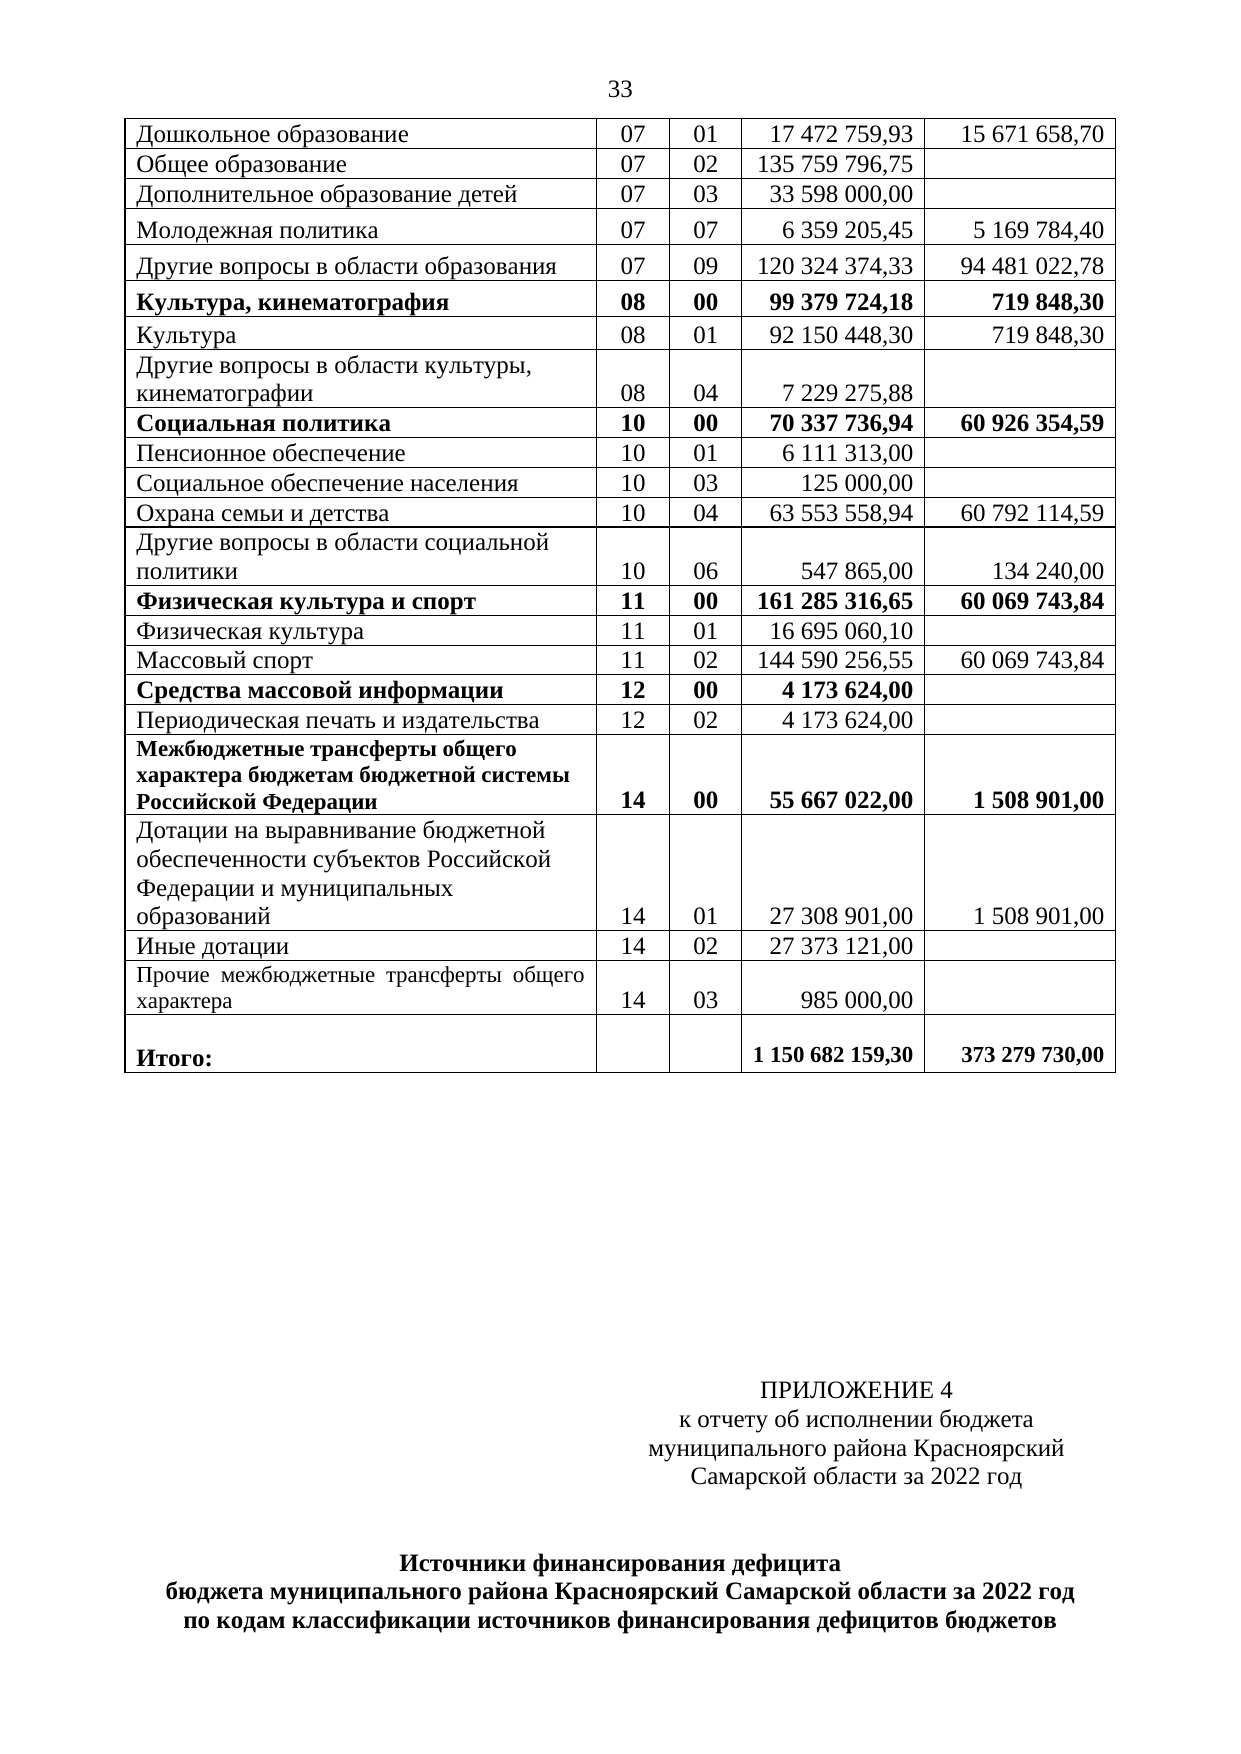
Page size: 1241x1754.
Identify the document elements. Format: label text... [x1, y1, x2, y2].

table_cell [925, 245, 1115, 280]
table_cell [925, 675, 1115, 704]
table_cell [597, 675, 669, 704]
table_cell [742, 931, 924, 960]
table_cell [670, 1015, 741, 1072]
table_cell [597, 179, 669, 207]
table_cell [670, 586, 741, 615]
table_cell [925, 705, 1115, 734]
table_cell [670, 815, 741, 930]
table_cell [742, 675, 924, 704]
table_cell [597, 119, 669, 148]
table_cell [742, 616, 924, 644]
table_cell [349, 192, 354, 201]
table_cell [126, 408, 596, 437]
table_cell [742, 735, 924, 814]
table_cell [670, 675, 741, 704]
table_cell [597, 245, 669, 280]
text Источники финансирования дефицита [142, 1548, 1098, 1576]
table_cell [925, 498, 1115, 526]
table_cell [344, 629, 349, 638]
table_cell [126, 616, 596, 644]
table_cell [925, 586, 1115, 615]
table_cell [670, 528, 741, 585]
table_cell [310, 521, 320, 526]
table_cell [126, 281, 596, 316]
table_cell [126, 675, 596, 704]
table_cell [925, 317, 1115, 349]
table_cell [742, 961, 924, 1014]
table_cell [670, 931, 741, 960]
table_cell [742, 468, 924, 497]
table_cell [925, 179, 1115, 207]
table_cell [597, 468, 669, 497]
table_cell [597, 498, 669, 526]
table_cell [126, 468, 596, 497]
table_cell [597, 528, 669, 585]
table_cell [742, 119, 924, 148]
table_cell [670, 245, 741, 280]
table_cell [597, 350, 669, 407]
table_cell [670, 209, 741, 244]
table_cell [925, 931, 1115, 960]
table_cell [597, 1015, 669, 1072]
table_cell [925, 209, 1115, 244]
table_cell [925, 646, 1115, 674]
text к отчету об исполнении бюджета [614, 1404, 1098, 1433]
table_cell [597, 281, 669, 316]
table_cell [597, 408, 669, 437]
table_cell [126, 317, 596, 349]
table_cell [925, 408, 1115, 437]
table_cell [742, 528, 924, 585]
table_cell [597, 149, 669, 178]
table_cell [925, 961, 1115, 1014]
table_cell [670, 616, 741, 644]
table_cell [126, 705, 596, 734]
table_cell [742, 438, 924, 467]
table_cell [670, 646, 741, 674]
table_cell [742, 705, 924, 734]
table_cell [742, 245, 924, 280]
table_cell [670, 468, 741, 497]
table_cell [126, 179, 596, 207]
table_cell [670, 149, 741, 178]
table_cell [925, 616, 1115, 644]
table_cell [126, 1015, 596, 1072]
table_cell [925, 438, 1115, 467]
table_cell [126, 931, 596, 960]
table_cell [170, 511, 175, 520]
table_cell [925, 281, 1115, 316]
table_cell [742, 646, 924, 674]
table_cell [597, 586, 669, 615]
text муниципального района Красноярский [614, 1433, 1098, 1461]
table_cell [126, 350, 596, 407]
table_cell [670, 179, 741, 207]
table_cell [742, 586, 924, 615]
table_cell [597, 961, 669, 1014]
text по кодам классификации источников финансирования дефицитов бюджетов [142, 1605, 1098, 1634]
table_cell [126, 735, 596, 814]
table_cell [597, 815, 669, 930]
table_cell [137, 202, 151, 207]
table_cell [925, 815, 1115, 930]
text бюджета муниципального района Красноярский Самарской области за 2022 год [142, 1576, 1098, 1605]
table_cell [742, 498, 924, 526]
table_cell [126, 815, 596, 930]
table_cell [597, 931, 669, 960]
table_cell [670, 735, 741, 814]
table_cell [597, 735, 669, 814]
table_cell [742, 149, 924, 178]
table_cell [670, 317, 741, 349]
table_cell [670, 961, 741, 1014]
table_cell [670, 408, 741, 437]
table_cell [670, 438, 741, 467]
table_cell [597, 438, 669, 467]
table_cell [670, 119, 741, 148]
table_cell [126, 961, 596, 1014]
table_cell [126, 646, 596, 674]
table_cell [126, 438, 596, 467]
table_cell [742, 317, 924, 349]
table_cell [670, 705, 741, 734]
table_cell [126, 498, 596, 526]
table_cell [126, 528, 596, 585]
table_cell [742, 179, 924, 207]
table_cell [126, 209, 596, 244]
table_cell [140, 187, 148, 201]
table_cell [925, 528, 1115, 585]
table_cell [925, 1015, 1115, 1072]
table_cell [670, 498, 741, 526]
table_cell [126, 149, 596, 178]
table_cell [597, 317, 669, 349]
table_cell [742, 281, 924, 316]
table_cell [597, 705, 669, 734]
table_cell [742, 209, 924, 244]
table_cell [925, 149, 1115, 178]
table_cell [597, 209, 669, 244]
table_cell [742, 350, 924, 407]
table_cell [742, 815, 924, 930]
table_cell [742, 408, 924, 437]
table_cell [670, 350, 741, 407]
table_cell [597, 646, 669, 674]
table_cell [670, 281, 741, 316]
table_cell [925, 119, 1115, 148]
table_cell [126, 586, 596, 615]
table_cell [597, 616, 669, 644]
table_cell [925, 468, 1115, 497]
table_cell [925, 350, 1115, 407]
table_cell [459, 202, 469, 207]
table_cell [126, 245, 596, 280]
text Самарской области за 2022 год [614, 1461, 1098, 1490]
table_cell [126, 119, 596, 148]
text ПРИЛОЖЕНИЕ 4 [614, 1375, 1098, 1404]
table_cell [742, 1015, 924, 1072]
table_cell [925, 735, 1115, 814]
